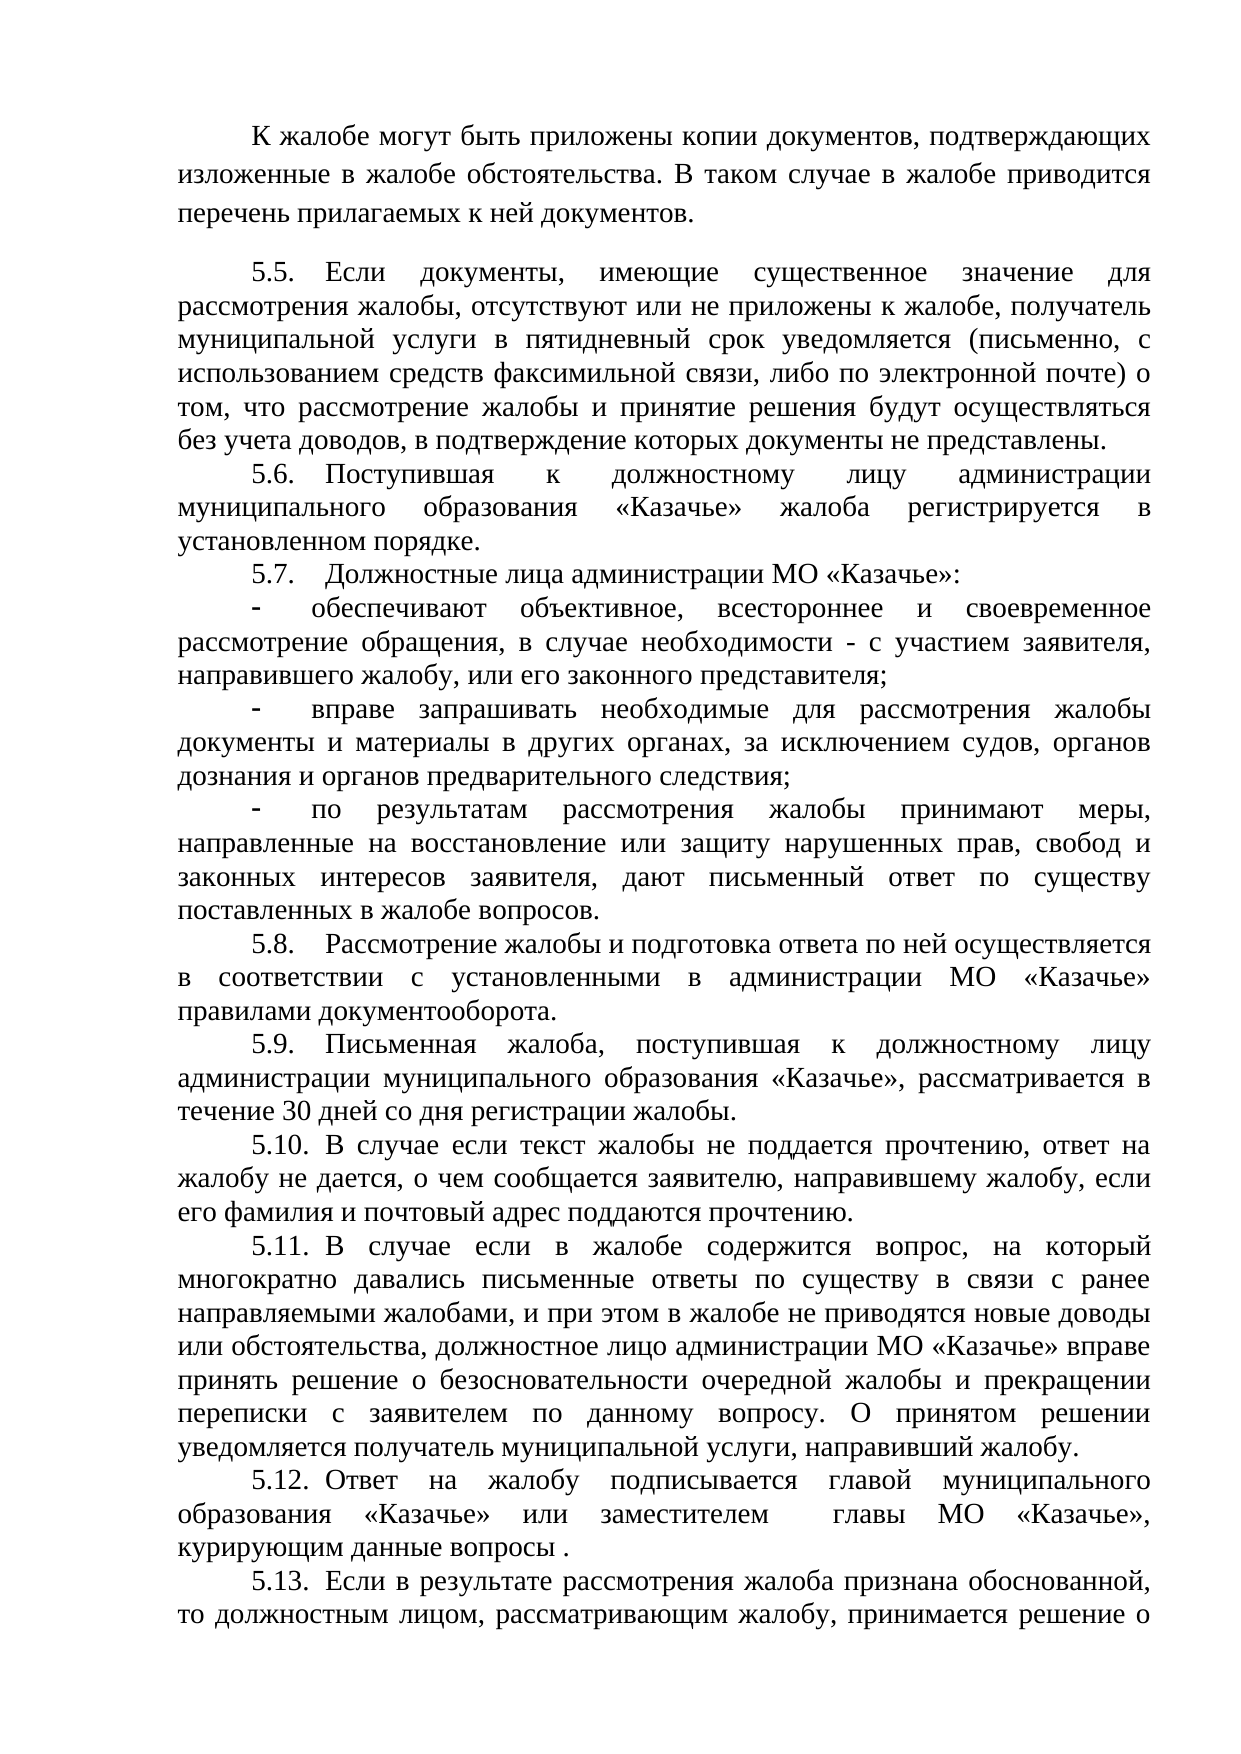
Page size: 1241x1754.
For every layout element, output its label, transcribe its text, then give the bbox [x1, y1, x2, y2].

list Рассмотрение жалобы и подготовка ответа по ней осуществляется в соответствии с установленными в администрации МО «Казачье» правилами документооборота. [177, 926, 1152, 1026]
list Письменная жалоба, поступившая к должностному лицу администрации муниципального образования «Казачье», рассматривается в течение 30 дней со дня регистрации жалобы. [177, 1026, 1152, 1127]
list обеспечивают объективное, всестороннее и своевременное рассмотрение обращения, в случае необходимости - с участием заявителя, направившего жалобу, или его законного представителя; [177, 590, 1152, 691]
list В случае если текст жалобы не поддается прочтению, ответ на жалобу не дается, о чем сообщается заявителю, направившему жалобу, если его фамилия и почтовый адрес поддаются прочтению. [177, 1127, 1152, 1228]
list Ответ на жалобу подписывается главой муниципального образования «Казачье» или заместителем главы МО «Казачье», курирующим данные вопросы . [177, 1462, 1152, 1563]
list по результатам рассмотрения жалобы принимают меры, направленные на восстановление или защиту нарушенных прав, свобод и законных интересов заявителя, дают письменный ответ по существу поставленных в жалобе вопросов. [177, 791, 1152, 926]
list вправе запрашивать необходимые для рассмотрения жалобы документы и материалы в других органах, за исключением судов, органов дознания и органов предварительного следствия; [177, 691, 1152, 791]
text К жалобе могут быть приложены копии документов, подтверждающих изложенные в жалобе обстоятельства. В таком случае в жалобе приводится перечень прилагаемых к ней документов. [177, 118, 1152, 229]
list Должностные лица администрации МО «Казачье»: [177, 556, 1152, 590]
list В случае если в жалобе содержится вопрос, на который многократно давались письменные ответы по существу в связи с ранее направляемыми жалобами, и при этом в жалобе не приводятся новые доводы или обстоятельства, должностное лицо администрации МО «Казачье» вправе принять решение о безосновательности очередной жалобы и прекращении переписки с заявителем по данному вопросу. О принятом решении уведомляется получатель муниципальной услуги, направивший жалобу. [177, 1228, 1152, 1462]
list Поступившая к должностному лицу администрации муниципального образования «Казачье» жалоба регистрируется в установленном порядке. [177, 456, 1152, 556]
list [177, 1563, 1152, 1630]
list Если документы, имеющие существенное значение для рассмотрения жалобы, отсутствуют или не приложены к жалобе, получатель муниципальной услуги в пятидневный срок уведомляется (письменно, с использованием средств факсимильной связи, либо по электронной почте) о том, что рассмотрение жалобы и принятие решения будут осуществляться без учета доводов, в подтверждение которых документы не представлены. [177, 254, 1152, 456]
